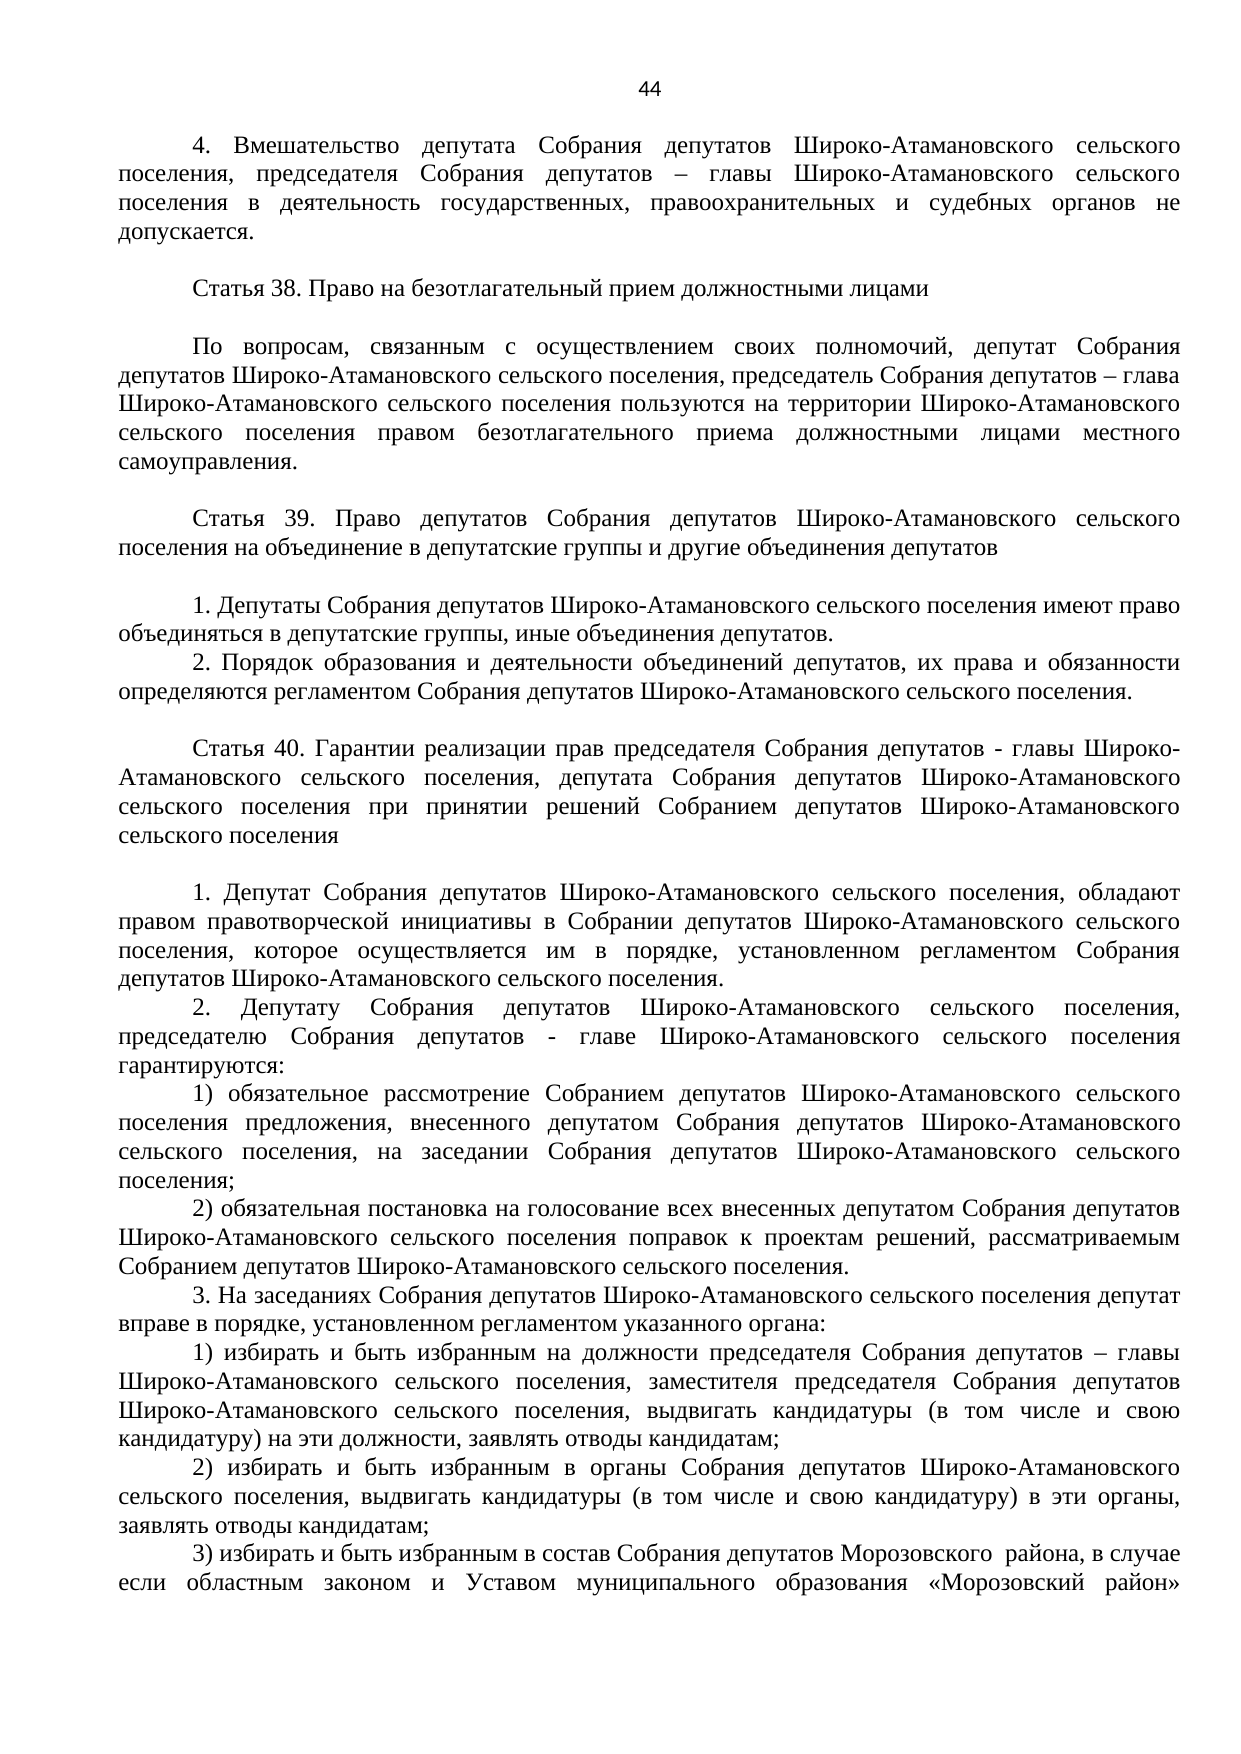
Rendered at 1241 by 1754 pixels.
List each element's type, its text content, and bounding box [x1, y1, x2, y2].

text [118, 1538, 1181, 1596]
text Статья 39. Право депутатов Собрания депутатов Широко-Атамановского сельского поселения на объединение в депутатские группы и другие объединения депутатов [118, 503, 1181, 561]
text 2) обязательная постановка на голосование всех внесенных депутатом Собрания депутатов Широко-Атамановского сельского поселения поправок к проектам решений, рассматриваемым Собранием депутатов Широко-Атамановского сельского поселения. [118, 1193, 1181, 1280]
text 3. На заседаниях Собрания депутатов Широко-Атамановского сельского поселения депутат вправе в порядке, установленном регламентом указанного органа: [118, 1280, 1181, 1337]
text 4. Вмешательство депутата Собрания депутатов Широко-Атамановского сельского поселения, председателя Собрания депутатов – главы Широко-Атамановского сельского поселения в деятельность государственных, правоохранительных и судебных органов не допускается. [118, 130, 1181, 245]
text Статья 40. Гарантии реализации прав председателя Собрания депутатов - главы Широко-Атамановского сельского поселения, депутата Собрания депутатов Широко-Атамановского сельского поселения при принятии решений Собранием депутатов Широко-Атамановского сельского поселения [118, 733, 1181, 848]
text Статья 38. Право на безотлагательный прием должностными лицами [118, 273, 1181, 302]
text 1) обязательное рассмотрение Собранием депутатов Широко-Атамановского сельского поселения предложения, внесенного депутатом Собрания депутатов Широко-Атамановского сельского поселения, на заседании Собрания депутатов Широко-Атамановского сельского поселения; [118, 1078, 1181, 1193]
text 2. Депутату Собрания депутатов Широко-Атамановского сельского поселения, председателю Собрания депутатов - главе Широко-Атамановского сельского поселения гарантируются: [118, 992, 1181, 1078]
text 1. Депутат Собрания депутатов Широко-Атамановского сельского поселения, обладают правом правотворческой инициативы в Собрании депутатов Широко-Атамановского сельского поселения, которое осуществляется им в порядке, установленном регламентом Собрания депутатов Широко-Атамановского сельского поселения. [118, 877, 1181, 992]
text По вопросам, связанным с осуществлением своих полномочий, депутат Собрания депутатов Широко-Атамановского сельского поселения, председатель Собрания депутатов – глава Широко-Атамановского сельского поселения пользуются на территории Широко-Атамановского сельского поселения правом безотлагательного приема должностными лицами местного самоуправления. [118, 331, 1181, 475]
text 1. Депутаты Собрания депутатов Широко-Атамановского сельского поселения имеют право объединяться в депутатские группы, иные объединения депутатов. [118, 590, 1181, 647]
text 1) избирать и быть избранным на должности председателя Собрания депутатов – главы Широко-Атамановского сельского поселения, заместителя председателя Собрания депутатов Широко-Атамановского сельского поселения, выдвигать кандидатуры (в том числе и свою кандидатуру) на эти должности, заявлять отводы кандидатам; [118, 1337, 1181, 1452]
text 2. Порядок образования и деятельности объединений депутатов, их права и обязанности определяются регламентом Собрания депутатов Широко-Атамановского сельского поселения. [118, 647, 1181, 705]
text 2) избирать и быть избранным в органы Собрания депутатов Широко-Атамановского сельского поселения, выдвигать кандидатуры (в том числе и свою кандидатуру) в эти органы, заявлять отводы кандидатам; [118, 1452, 1181, 1538]
